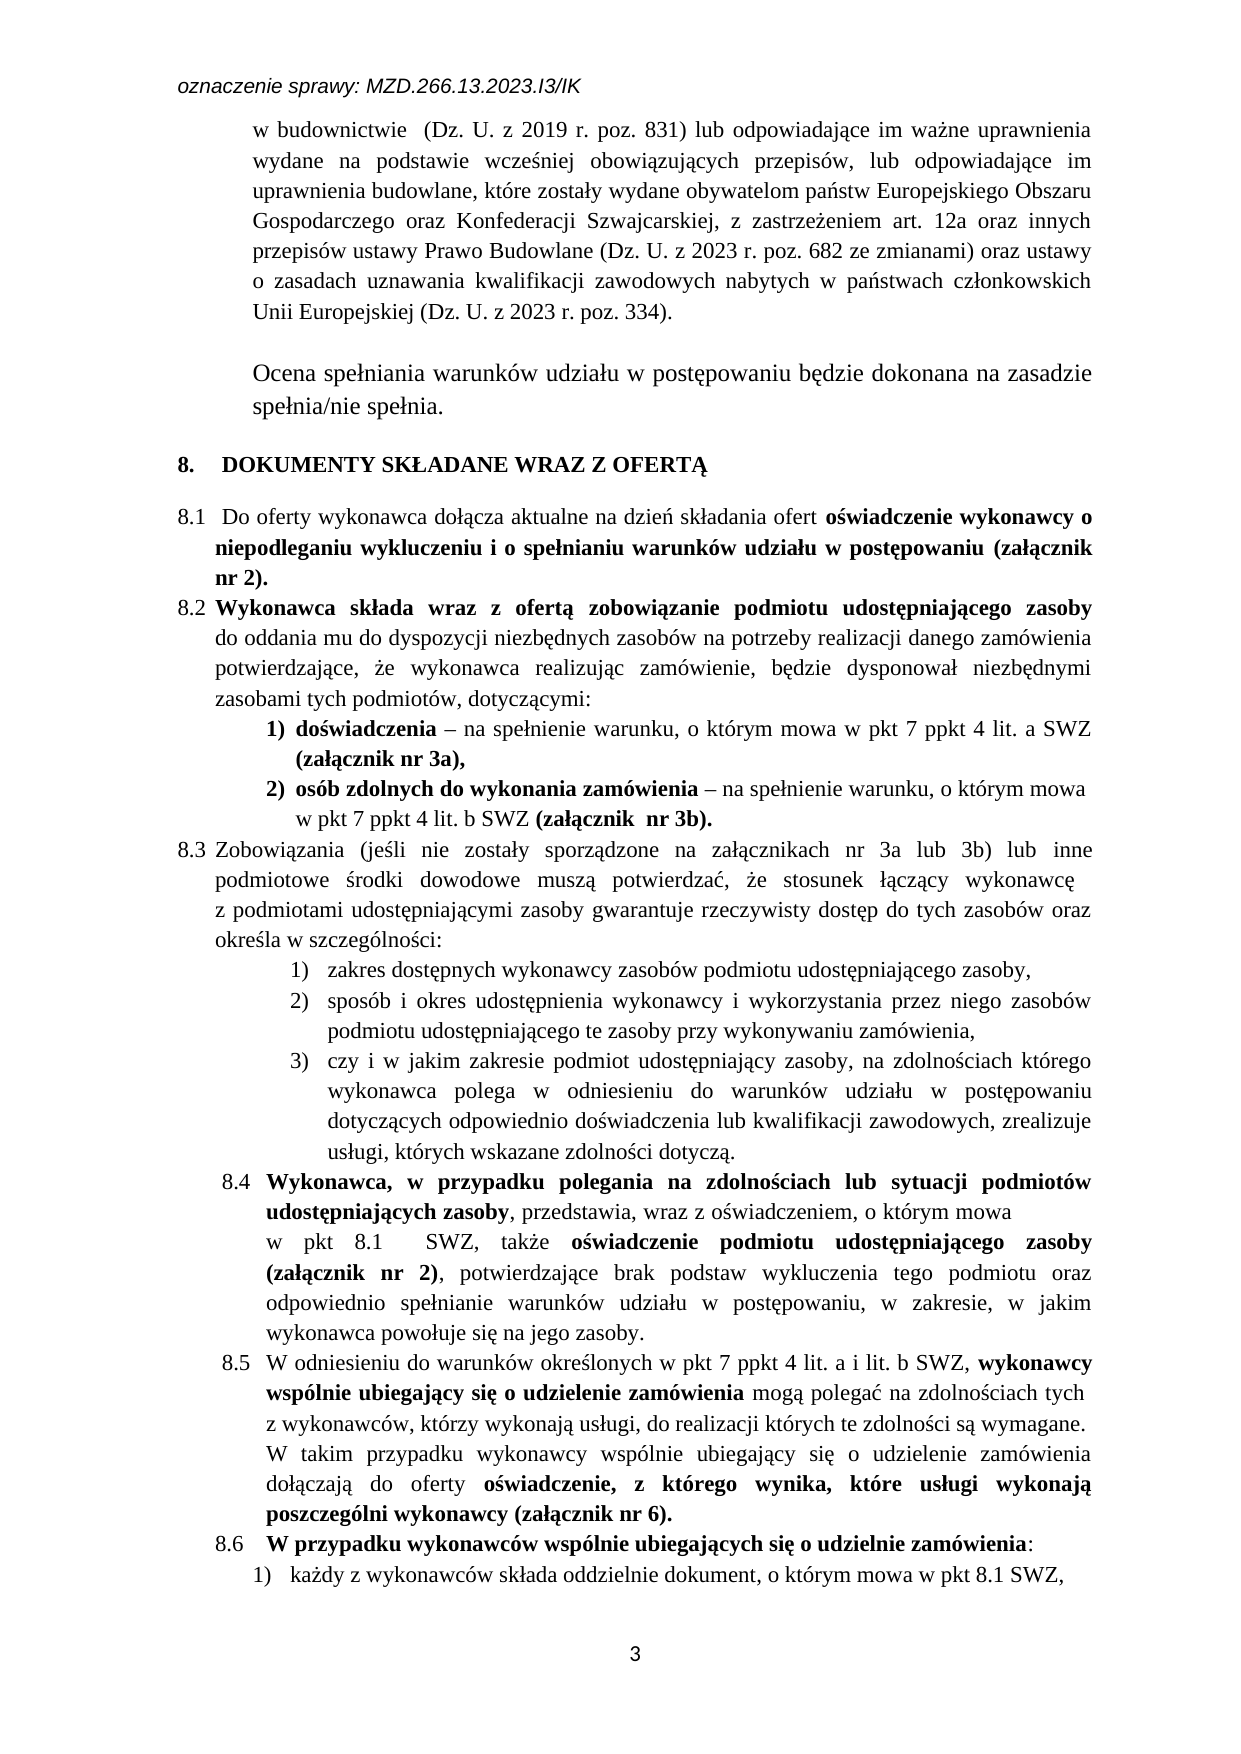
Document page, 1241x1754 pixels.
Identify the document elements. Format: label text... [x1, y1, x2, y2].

list każdy z wykonawców składa oddzielnie dokument, o którym mowa w pkt 8.1 SWZ, [252, 1561, 1092, 1587]
list Zobowiązania (jeśli nie zostały sporządzone na załącznikach nr 3a lub 3b) lub inne podmiotowe środki dowodowe muszą potwierdzać, że stosunek łączący wykonawcę z podmiotami udostępniającymi zasoby gwarantuje rzeczywisty dostęp do tych zasobów oraz określa w szczególności: [177, 836, 1092, 953]
list Do oferty wykonawca dołącza aktualne na dzień składania ofert oświadczenie wykonawcy o niepodleganiu wykluczeniu i o spełnianiu warunków udziału w postępowaniu (załącznik nr 2). [177, 503, 1092, 590]
text W takim przypadku wykonawcy wspólnie ubiegający się o udzielenie zamówienia dołączają do oferty oświadczenie, z którego wynika, które usługi wykonają poszczególni wykonawcy (załącznik nr 6). [266, 1440, 1092, 1527]
list DOKUMENTY SKŁADANE WRAZ Z OFERTĄ [177, 451, 1092, 477]
list W odniesieniu do warunków określonych w pkt 7 ppkt 4 lit. a i lit. b SWZ, wykonawcy wspólnie ubiegający się o udzielenie zamówienia mogą polegać na zdolnościach tych z wykonawców, którzy wykonają usługi, do realizacji których te zdolności są wymagane. [222, 1349, 1092, 1436]
list czy i w jakim zakresie podmiot udostępniający zasoby, na zdolnościach którego wykonawca polega w odniesieniu do warunków udziału w postępowaniu dotyczących odpowiednio doświadczenia lub kwalifikacji zawodowych, zrealizuje usługi, których wskazane zdolności dotyczą. [290, 1047, 1092, 1164]
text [252, 117, 1092, 324]
text Ocena spełniania warunków udziału w postępowaniu będzie dokonana na zasadzie spełnia/nie spełnia. [252, 358, 1092, 420]
list W przypadku wykonawców wspólnie ubiegających się o udzielnie zamówienia: [215, 1530, 1092, 1557]
list sposób i okres udostępnienia wykonawcy i wykorzystania przez niego zasobów podmiotu udostępniającego te zasoby przy wykonywaniu zamówienia, [290, 987, 1092, 1043]
list Wykonawca składa wraz z ofertą zobowiązanie podmiotu udostępniającego zasoby do oddania mu do dyspozycji niezbędnych zasobów na potrzeby realizacji danego zamówienia potwierdzające, że wykonawca realizując zamówienie, będzie dysponował niezbędnymi zasobami tych podmiotów, dotyczącymi: [177, 594, 1092, 711]
list doświadczenia – na spełnienie warunku, o którym mowa w pkt 7 ppkt 4 lit. a SWZ (załącznik nr 3a), [266, 715, 1092, 771]
list zakres dostępnych wykonawcy zasobów podmiotu udostępniającego zasoby, [290, 956, 1092, 983]
list Wykonawca, w przypadku polegania na zdolnościach lub sytuacji podmiotów udostępniających zasoby, przedstawia, wraz z oświadczeniem, o którym mowa w pkt 8.1 SWZ, także oświadczenie podmiotu udostępniającego zasoby (załącznik nr 2), potwierdzające brak podstaw wykluczenia tego podmiotu oraz odpowiednio spełnianie warunków udziału w postępowaniu, w zakresie, w jakim wykonawca powołuje się na jego zasoby. [222, 1168, 1092, 1345]
list osób zdolnych do wykonania zamówienia – na spełnienie warunku, o którym mowa w pkt 7 ppkt 4 lit. b SWZ (załącznik nr 3b). [266, 775, 1092, 832]
